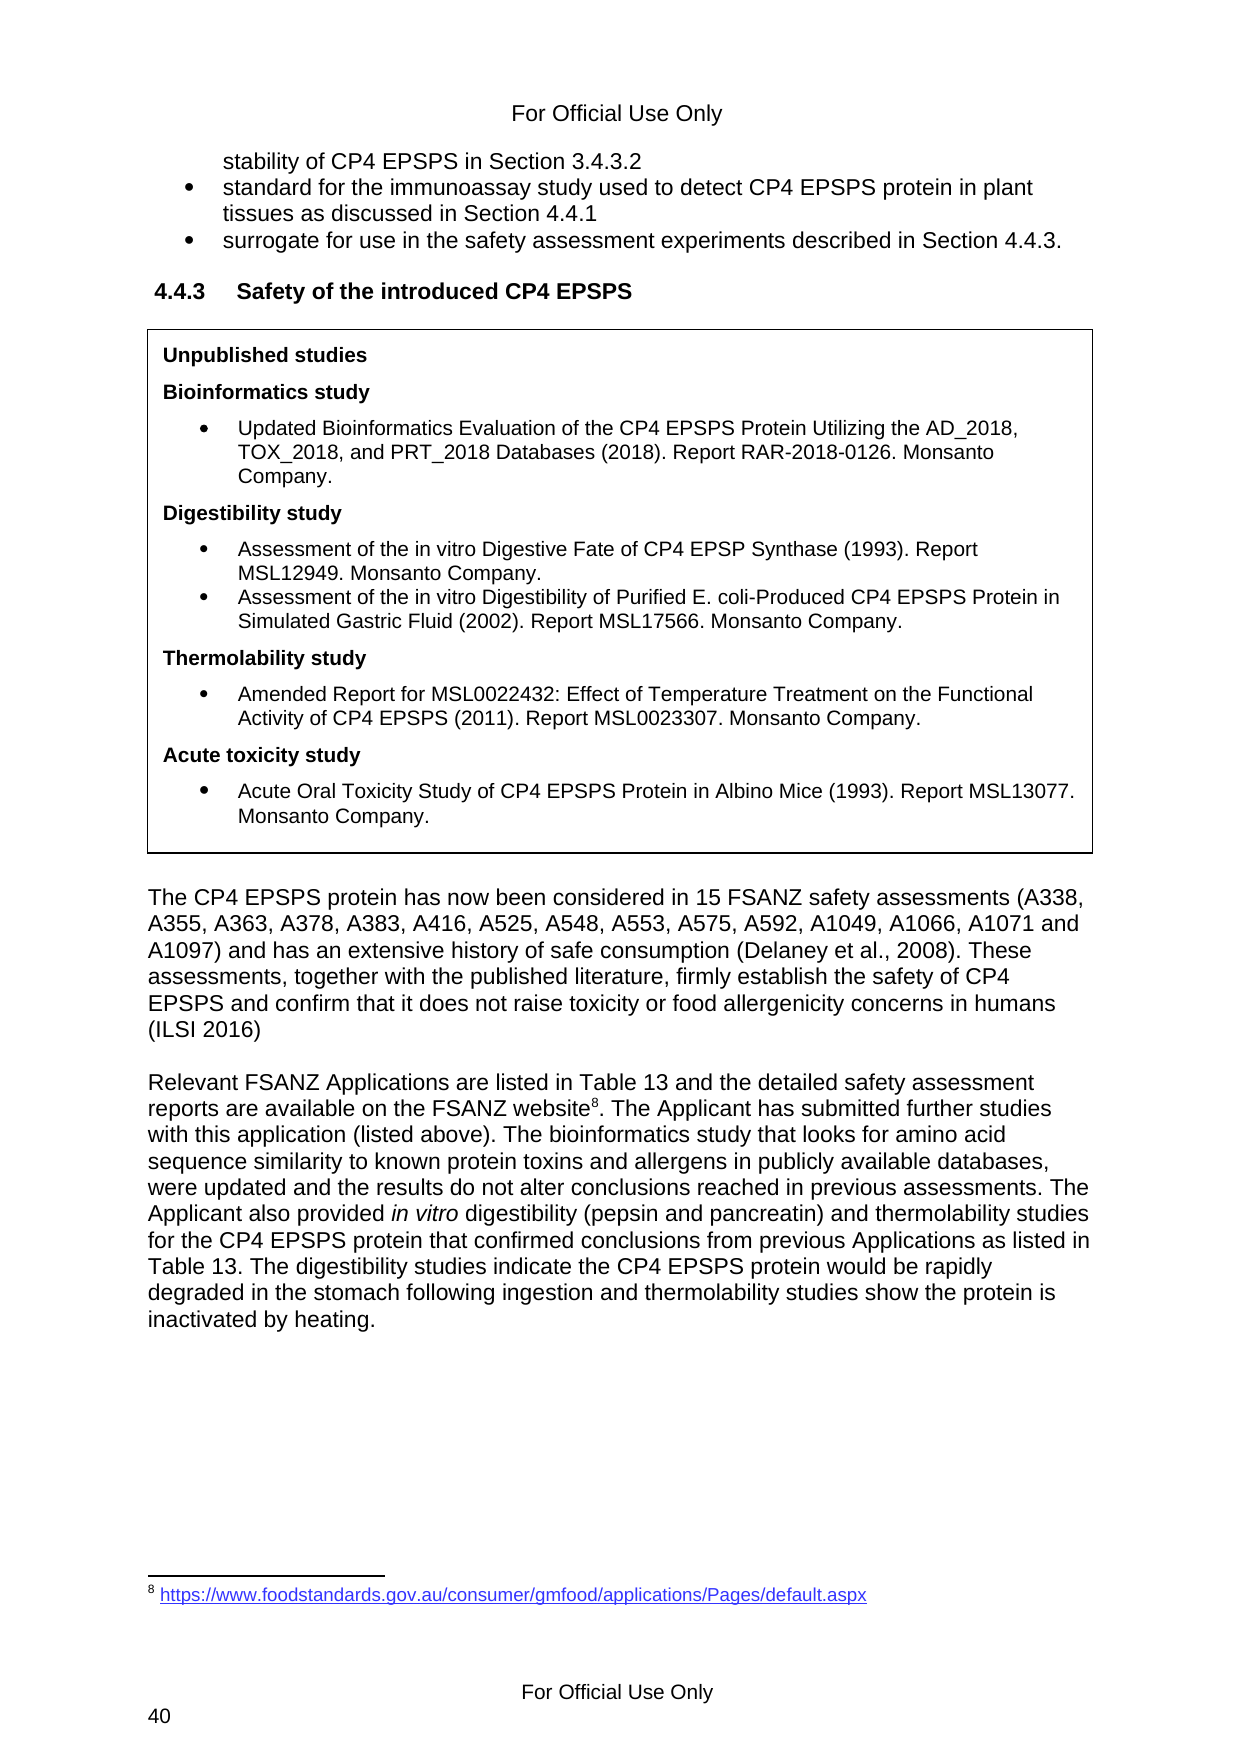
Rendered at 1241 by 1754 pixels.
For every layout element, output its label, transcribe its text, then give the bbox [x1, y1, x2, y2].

subtitle 4.4.3 Safety of the introduced CP4 EPSPS [148, 278, 1092, 304]
list standard for the immunoassay study used to detect CP4 EPSPS protein in plant tissues as discussed in Section 4.4.1 [185, 174, 1092, 227]
text The CP4 EPSPS protein has now been considered in 15 FSANZ safety assessments (A338, A355, A363, A378, A383, A416, A525, A548, A553, A575, A592, A1049, A1066, A1071 and A1097) and has an extensive history of safe consumption (Delaney et al., 2008). These assessments, together with the published literature, firmly establish the safety of CP4 EPSPS and confirm that it does not raise toxicity or food allergenicity concerns in humans (ILSI 2016) [148, 884, 1092, 1042]
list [185, 148, 1092, 174]
text Relevant FSANZ Applications are listed in Table 13 and the detailed safety assessment reports are available on the FSANZ website. The Applicant has submitted further studies with this application (listed above). The bioinformatics study that looks for amino acid sequence similarity to known protein toxins and allergens in publicly available databases, were updated and the results do not alter conclusions reached in previous assessments. The Applicant also provided in vitro digestibility (pepsin and pancreatin) and thermolability studies for the CP4 EPSPS protein that confirmed conclusions from previous Applications as listed in Table 13. The digestibility studies indicate the CP4 EPSPS protein would be rapidly degraded in the stomach following ingestion and thermolability studies show the protein is inactivated by heating. [148, 1068, 1092, 1332]
list surrogate for use in the safety assessment experiments described in Section 4.4.3. [185, 227, 1092, 253]
